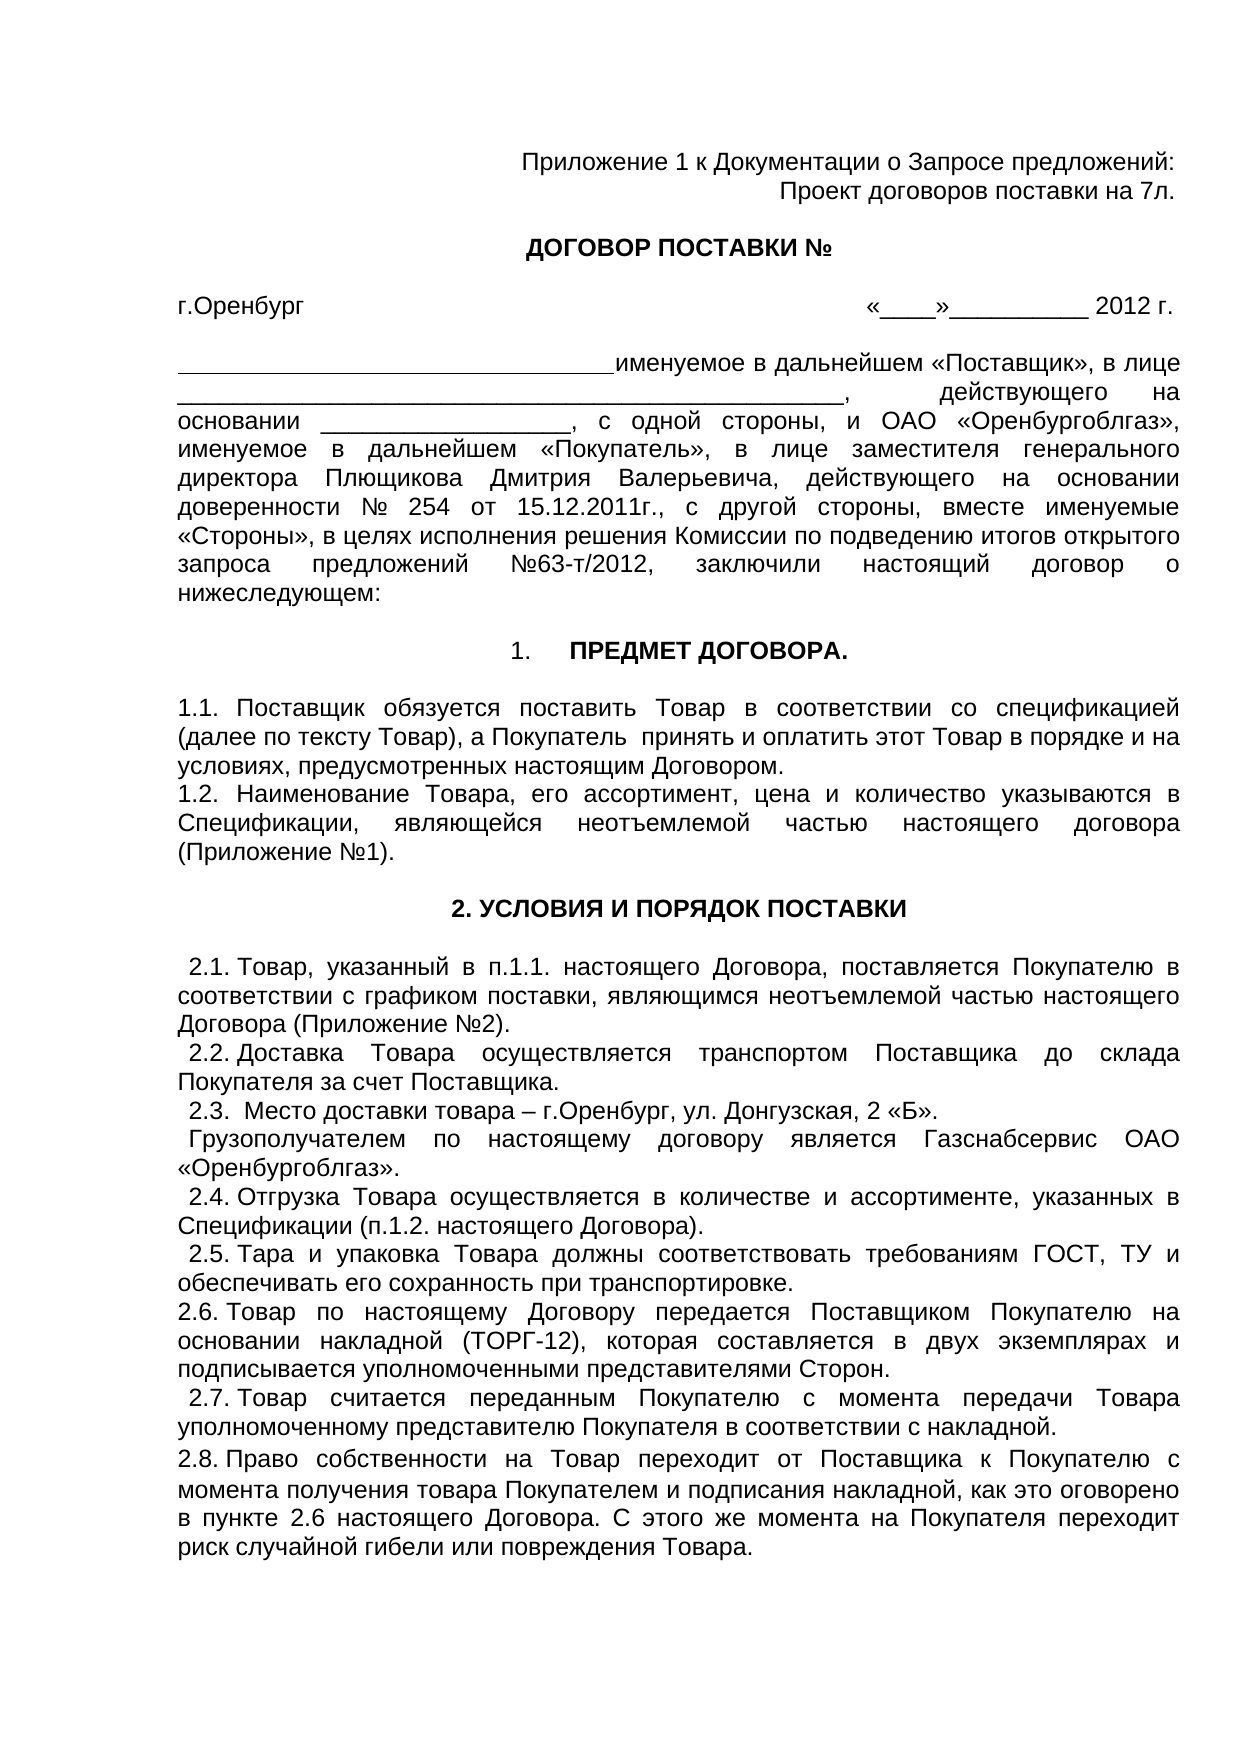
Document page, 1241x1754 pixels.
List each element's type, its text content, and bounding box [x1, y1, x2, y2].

list 2.7. Товар считается переданным Покупателю с момента передачи Товара уполномоченному представителю Покупателя в соответствии с накладной. [177, 1383, 1181, 1441]
list 2.3. Место доставки товара – г.Оренбург, ул. Донгузская, 2 «Б». [177, 1096, 1181, 1124]
text г.Оренбург «____»__________ 2012 г. [177, 291, 1181, 319]
list Наименование Товара, его ассортимент, цена и количество указываются в Спецификации, являющейся неотъемлемой частью настоящего договора (Приложение №1). [177, 779, 1181, 866]
text именуемое в дальнейшем «Поставщик», в лице ________________________________________________, действующего на основании __________________, с одной стороны, и ОАО «Оренбургоблгаз», именуемое в дальнейшем «Покупатель», в лице заместителя генерального директора Плющикова Дмитрия Валерьевича, действующего на основании доверенности № 254 от 15.12.2011г., с другой стороны, вместе именуемые «Стороны», в целях исполнения решения Комиссии по подведению итогов открытого запроса предложений №63-т/2012, заключили настоящий договор о нижеследующем: [177, 348, 1181, 607]
list 2.1. Товар, указанный в п.1.1. настоящего Договора, поставляется Покупателю в соответствии с графиком поставки, являющимся неотъемлемой частью настоящего Договора (Приложение №2). [177, 952, 1181, 1038]
title ДОГОВОР ПОСТАВКИ № [177, 233, 1181, 262]
text Приложение 1 к Документации о Запросе предложений: [177, 147, 1176, 176]
list 2.2. Доставка Товара осуществляется транспортом Поставщика до склада Покупателя за счет Поставщика. [177, 1038, 1181, 1096]
text 2.6. Товар по настоящему Договору передается Поставщиком Покупателю на основании накладной (ТОРГ-12), которая составляется в двух экземплярах и подписывается уполномоченными представителями Сторон. [177, 1297, 1181, 1383]
list Грузополучателем по настоящему договору является Газснабсервис ОАО «Оренбургоблгаз». [177, 1124, 1181, 1182]
list 2.5. Тара и упаковка Товара должны соответствовать требованиям ГОСТ, ТУ и обеспечивать его сохранность при транспортировке. [177, 1239, 1181, 1297]
text 2. УСЛОВИЯ И ПОРЯДОК ПОСТАВКИ [177, 894, 1181, 923]
list ПРЕДМЕТ ДОГОВОРА. [177, 636, 1181, 664]
text 2.8. Право собственности на Товар переходит от Поставщика к Покупателю с момента получения товара Покупателем и подписания накладной, как это оговорено в пункте 2.6 настоящего Договора. С этого же момента на Покупателя переходит риск случайной гибели или повреждения Товара. [177, 1441, 1181, 1561]
list 2.4. Отгрузка Товара осуществляется в количестве и ассортименте, указанных в Спецификации (п.1.2. настоящего Договора). [177, 1182, 1181, 1239]
text Проект договоров поставки на 7л. [288, 176, 1176, 204]
list Поставщик обязуется поставить Товар в соответствии со спецификацией (далее по тексту Товар), а Покупатель принять и оплатить этот Товар в порядке и на условиях, предусмотренных настоящим Договором. [177, 693, 1181, 779]
